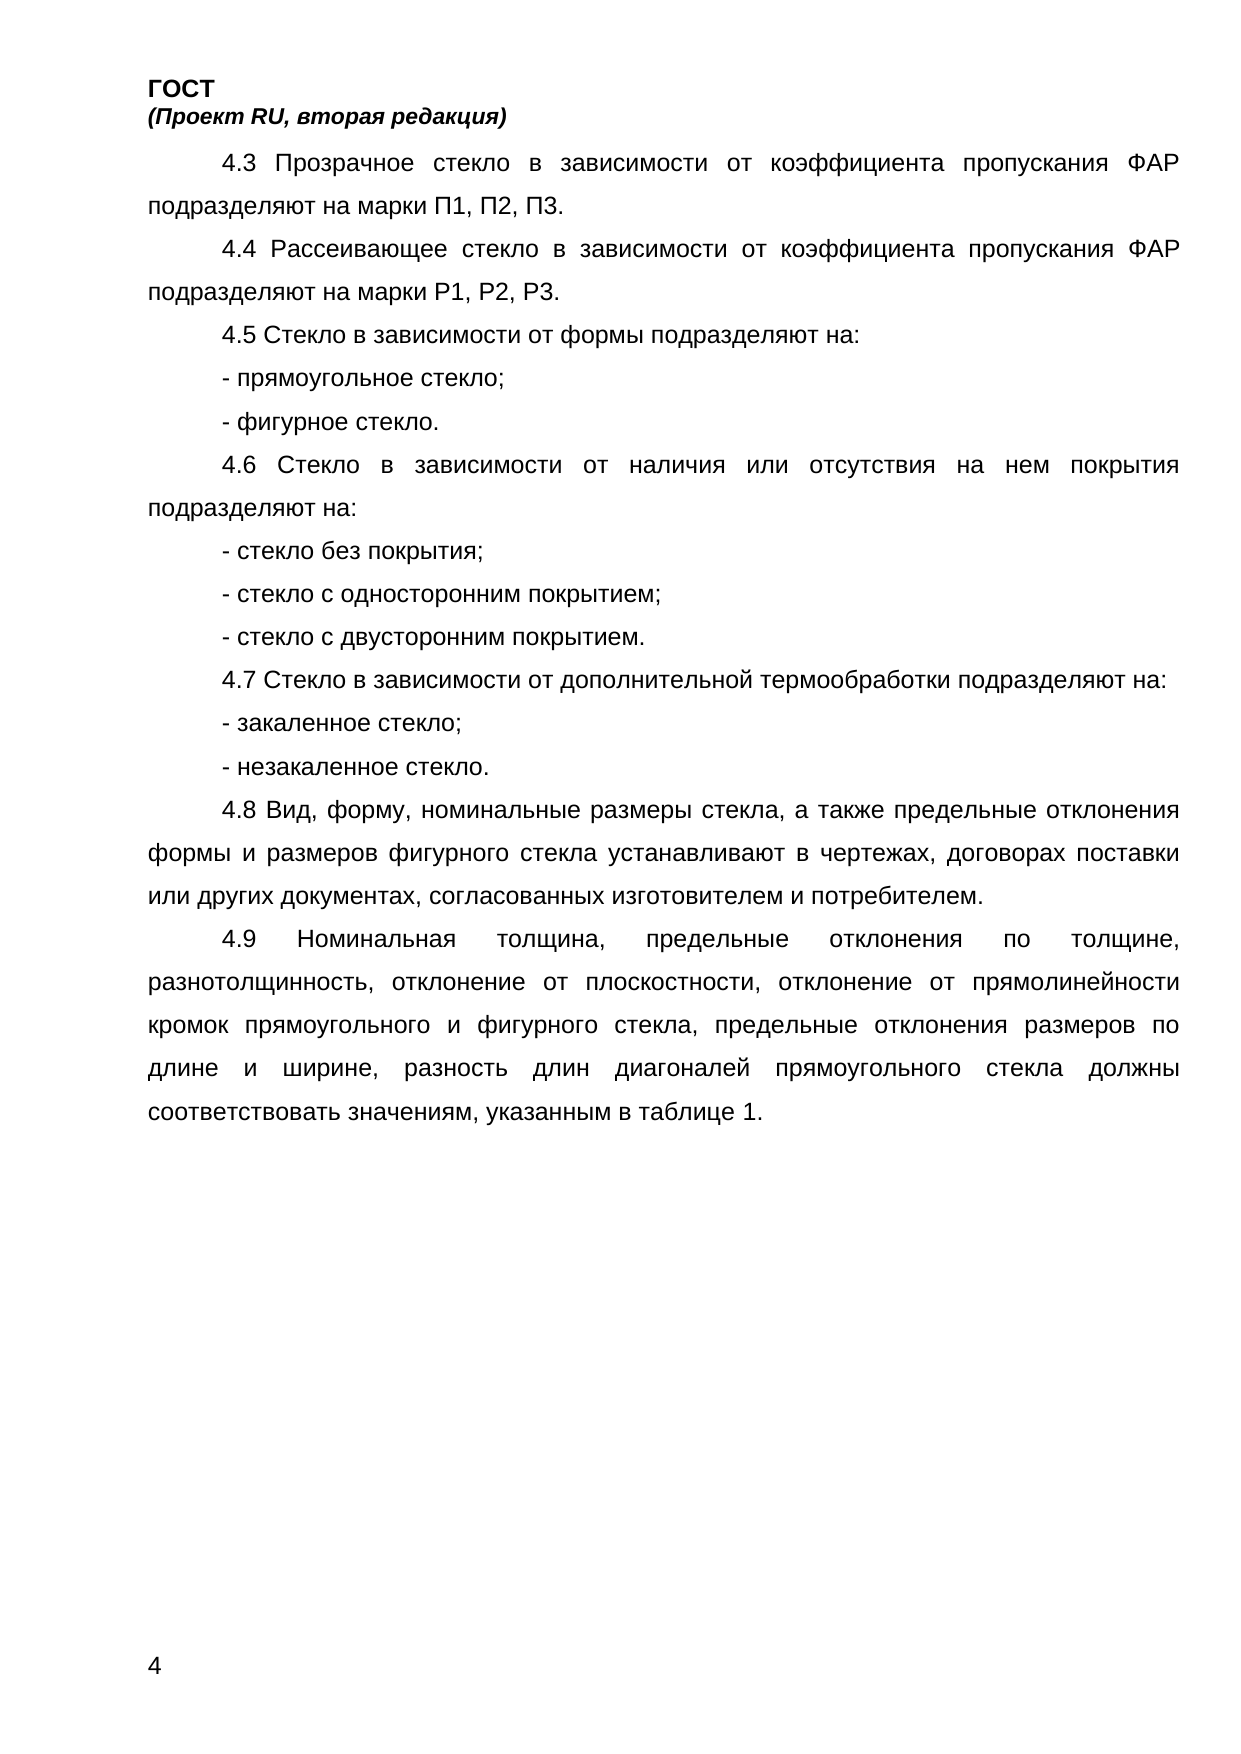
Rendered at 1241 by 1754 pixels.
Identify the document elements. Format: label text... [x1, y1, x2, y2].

text 4.5 Стекло в зависимости от формы подразделяют на: [148, 320, 1181, 349]
text - стекло с односторонним покрытием; [148, 579, 1181, 608]
text 4.3 Прозрачное стекло в зависимости от коэффициента пропускания ФАР подразделяют на марки П1, П2, П3. [148, 148, 1181, 219]
text - прямоугольное стекло; [148, 363, 1181, 392]
text 4.7 Стекло в зависимости от дополнительной термообработки подразделяют на: [148, 665, 1181, 694]
text 4.6 Стекло в зависимости от наличия или отсутствия на нем покрытия подразделяют на: [148, 449, 1181, 521]
text - закаленное стекло; [148, 708, 1181, 737]
text - фигурное стекло. [148, 406, 1181, 435]
text - стекло с двусторонним покрытием. [148, 622, 1181, 651]
text - стекло без покрытия; [148, 536, 1181, 564]
text 4.4 Рассеивающее стекло в зависимости от коэффициента пропускания ФАР подразделяют на марки Р1, Р2, Р3. [148, 234, 1181, 306]
text 4.8 Вид, форму, номинальные размеры стекла, а также предельные отклонения формы и размеров фигурного стекла устанавливают в чертежах, договорах поставки или других документах, согласованных изготовителем и потребителем. [148, 794, 1181, 909]
text 4.9 Номинальная толщина, предельные отклонения по толщине, разнотолщинность, отклонение от плоскостности, отклонение от прямолинейности кромок прямоугольного и фигурного стекла, предельные отклонения размеров по длине и ширине, разность длин диагоналей прямоугольного стекла должны соответствовать значениям, указанным в таблице 1. [148, 924, 1181, 1125]
text - незакаленное стекло. [148, 751, 1181, 780]
